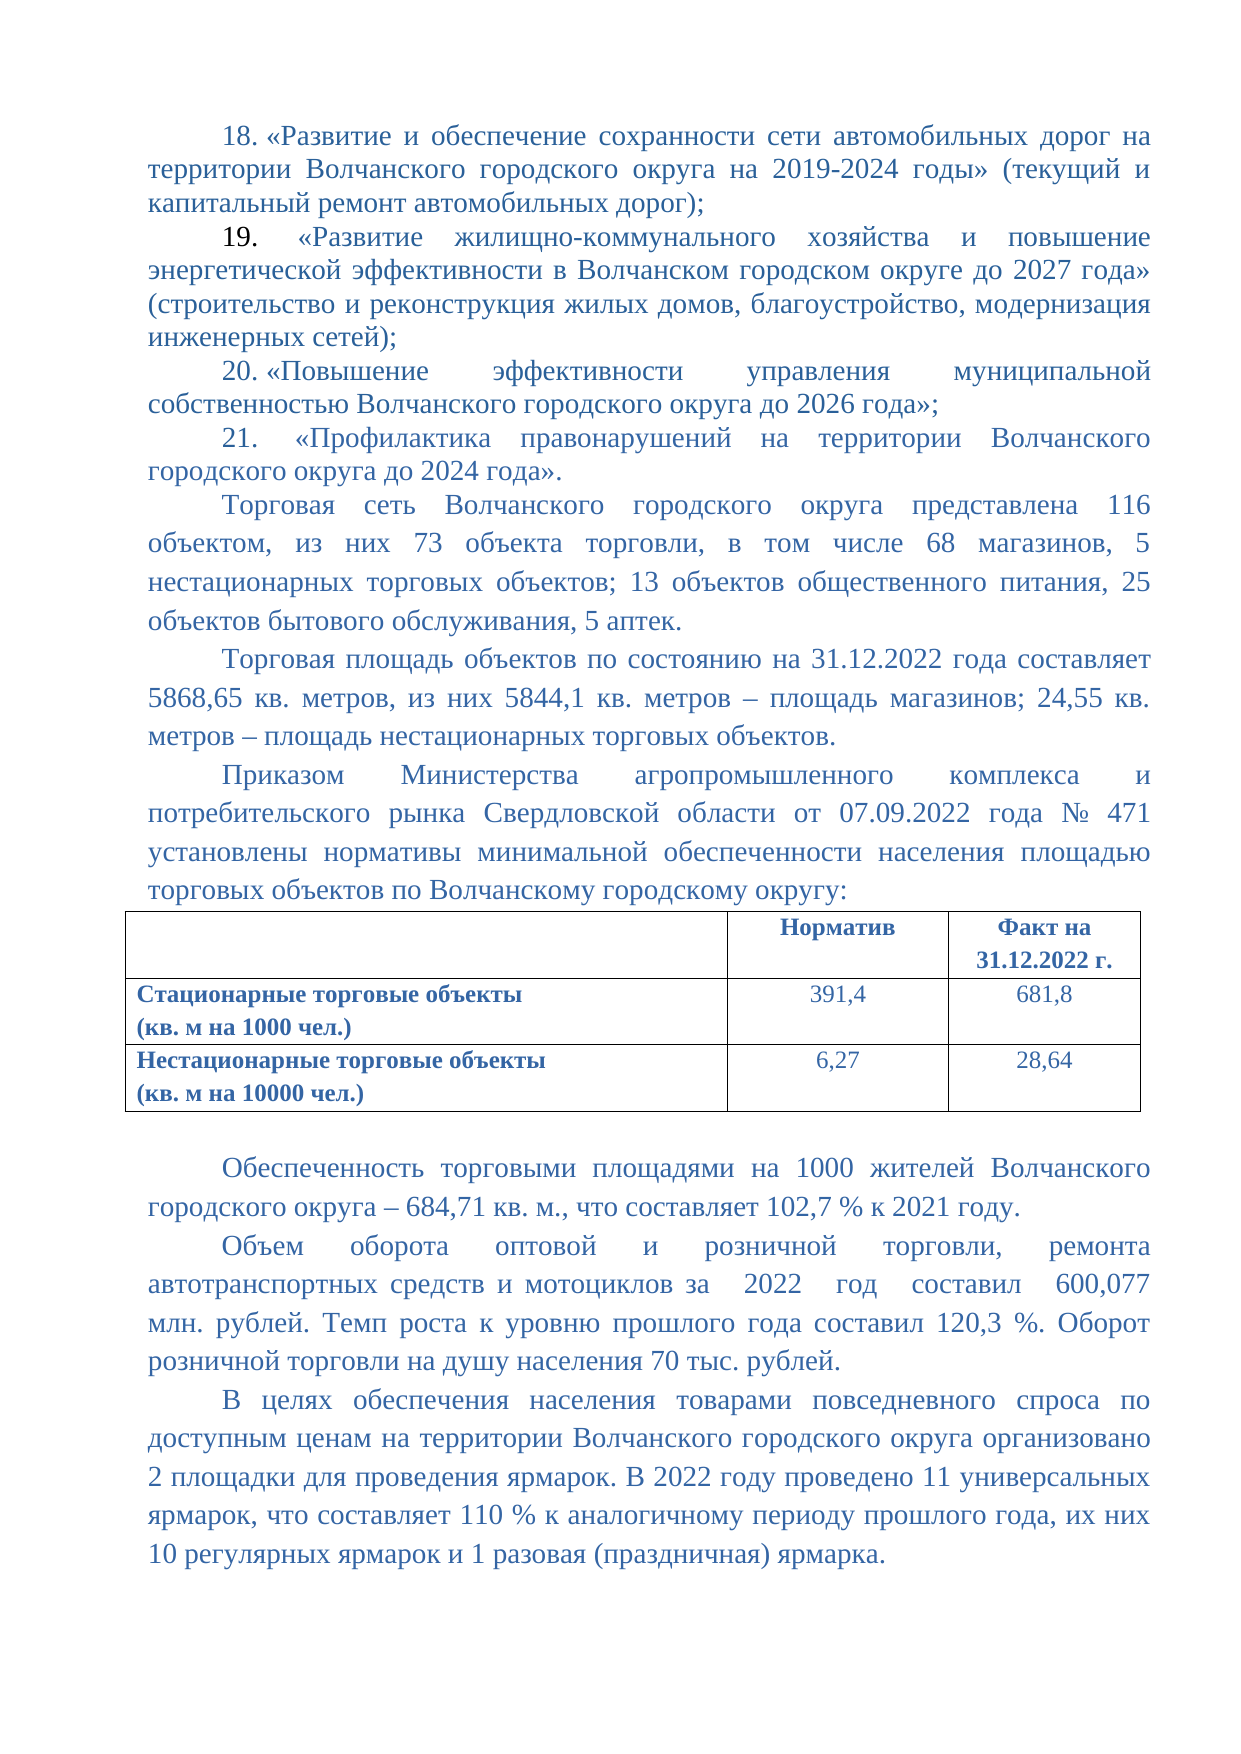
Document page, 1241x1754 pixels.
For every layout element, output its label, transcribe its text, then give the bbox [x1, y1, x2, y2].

list «Повышение эффективности управления муниципальной собственностью Волчанского городского округа до 2026 года»; [148, 353, 1152, 420]
table_cell Нестационарные торговые объекты (кв. м на 10000 чел.) [126, 1045, 727, 1111]
table_cell Стационарные торговые объекты (кв. м на 1000 чел.) [126, 979, 727, 1044]
table_cell 681,8 [949, 979, 1140, 1044]
table_header Норматив [728, 912, 948, 978]
list «Развитие жилищно-коммунального хозяйства и повышение энергетической эффективности в Волчанском городском округе до 2027 года» (строительство и реконструкция жилых домов, благоустройство, модернизация инженерных сетей); [148, 219, 1152, 353]
text Объем оборота оптовой и розничной торговли, ремонта автотранспортных средств и мотоциклов за 2022 год составил 600,077 млн. рублей. Темп роста к уровню прошлого года составил 120,3 %. Оборот розничной торговли на душу населения 70 тыс. рублей. [148, 1228, 1152, 1377]
text В целях обеспечения населения товарами повседневного спроса по доступным ценам на территории Волчанского городского округа организовано 2 площадки для проведения ярмарок. В 2022 году проведено 11 универсальных ярмарок, что составляет 110 % к аналогичному периоду прошлого года, их них 10 регулярных ярмарок и 1 разовая (праздничная) ярмарка. [148, 1382, 1152, 1569]
text Обеспеченность торговыми площадями на 1000 жителей Волчанского городского округа – 684,71 кв. м., что составляет 102,7 % к 2021 году. [148, 1151, 1152, 1223]
list «Развитие и обеспечение сохранности сети автомобильных дорог на территории Волчанского городского округа на 2019-2024 годы» (текущий и капитальный ремонт автомобильных дорог); [148, 118, 1152, 219]
text Приказом Министерства агропромышленного комплекса и потребительского рынка Свердловской области от 07.09.2022 года № 471 установлены нормативы минимальной обеспеченности населения площадью торговых объектов по Волчанскому городскому округу: [148, 757, 1152, 906]
table_header [126, 912, 727, 978]
list «Профилактика правонарушений на территории Волчанского городского округа до 2024 года». [148, 420, 1152, 487]
table_cell 391,4 [728, 979, 948, 1044]
text Торговая площадь объектов по состоянию на 31.12.2022 года составляет 5868,65 кв. метров, из них 5844,1 кв. метров – площадь магазинов; 24,55 кв. метров – площадь нестационарных торговых объектов. [148, 641, 1152, 752]
table_header Факт на 31.12.2022 г. [949, 912, 1140, 978]
table_cell 6,27 [728, 1045, 948, 1111]
table_cell 28,64 [949, 1045, 1140, 1111]
text Торговая сеть Волчанского городского округа представлена 116 объектом, из них 73 объекта торговли, в том числе 68 магазинов, 5 нестационарных торговых объектов; 13 объектов общественного питания, 25 объектов бытового обслуживания, 5 аптек. [148, 487, 1152, 636]
